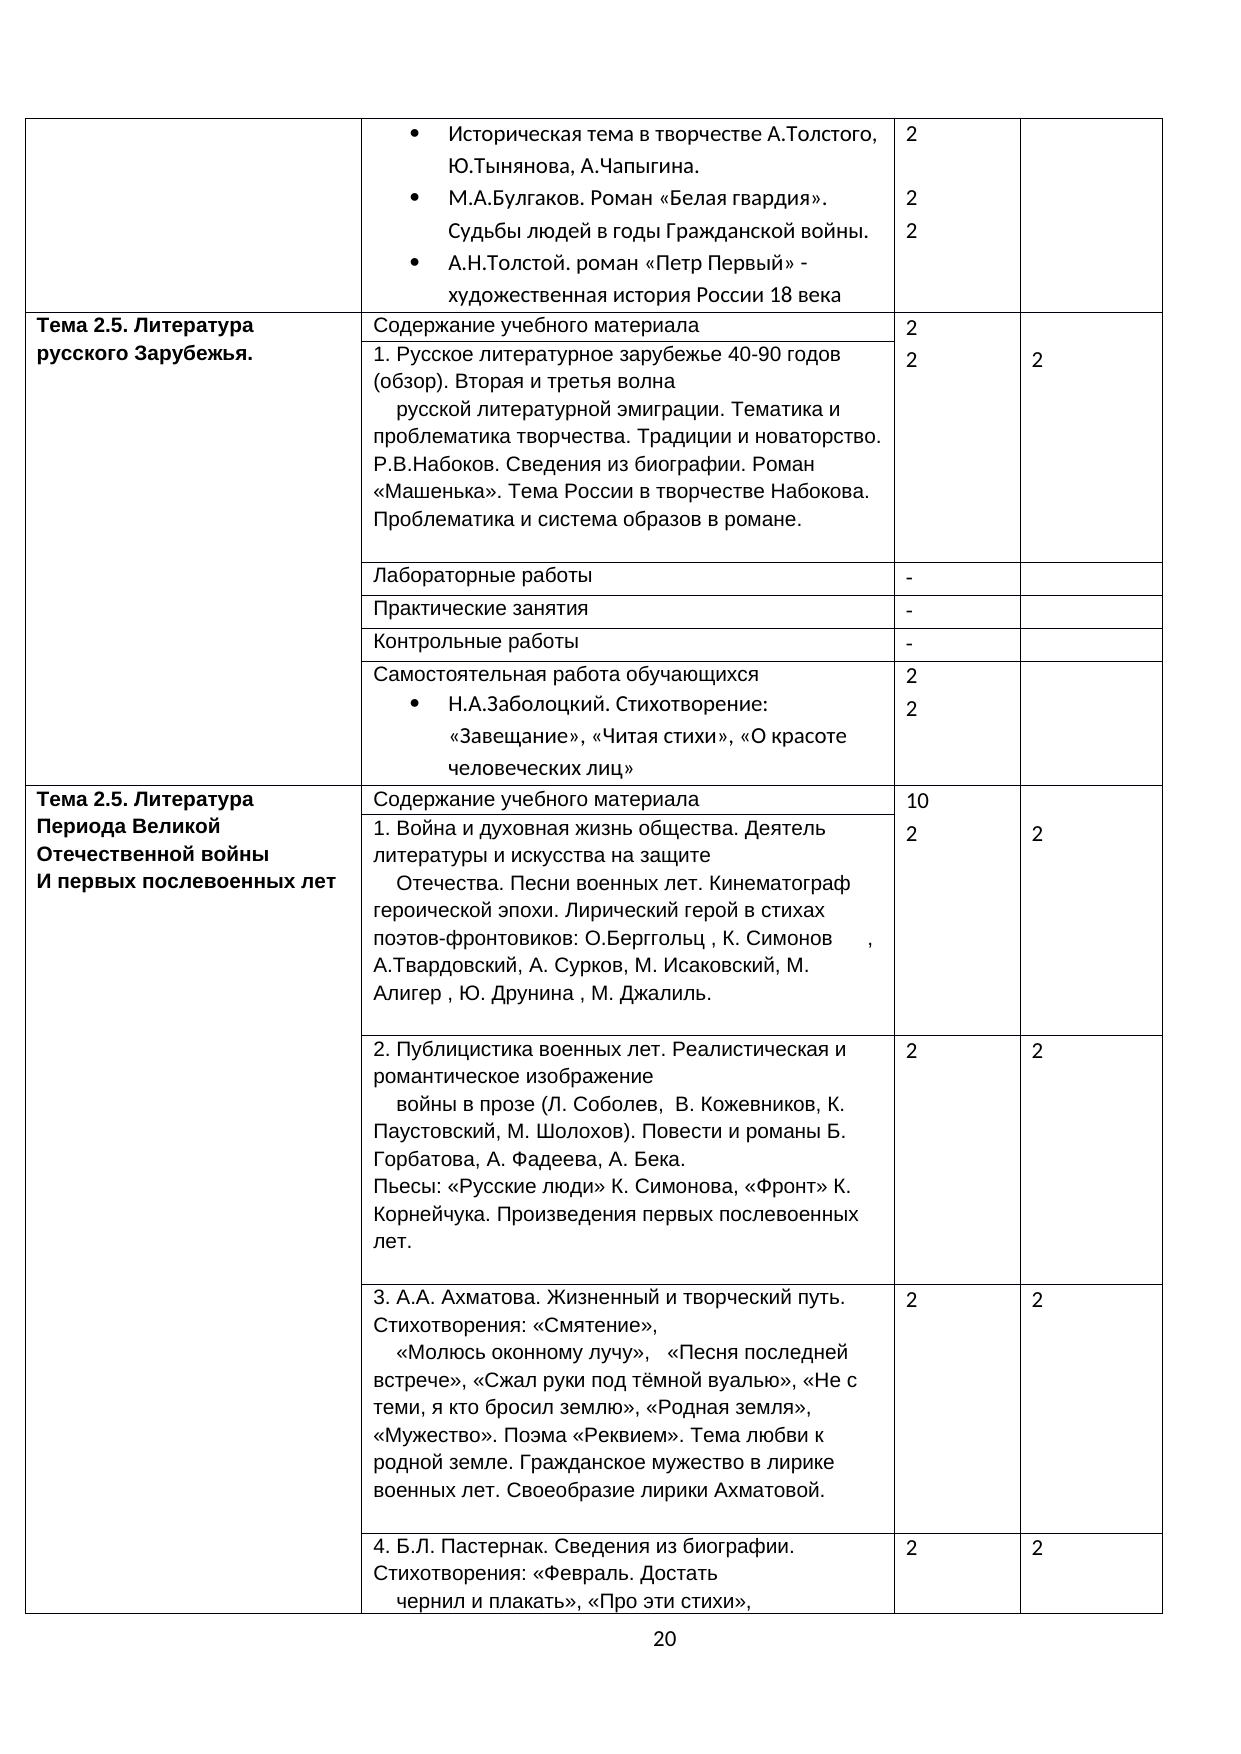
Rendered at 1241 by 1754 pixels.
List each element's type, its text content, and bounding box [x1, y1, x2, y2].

table_cell 2 2 [895, 313, 1020, 562]
table_cell 2 [895, 1534, 1020, 1612]
table_cell - [895, 563, 1020, 595]
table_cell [362, 119, 894, 312]
table_cell 2 2 [895, 662, 1020, 785]
table_cell [1021, 119, 1162, 312]
table_cell 2 [895, 1285, 1020, 1532]
table_cell 2 [1021, 313, 1162, 562]
table_cell [1021, 596, 1162, 628]
table_cell 2 [1021, 1285, 1162, 1532]
table_cell 2 [895, 1036, 1020, 1284]
table_cell 2 [1021, 786, 1162, 1035]
table_cell Контрольные работы [362, 629, 894, 661]
table_cell 1. Русское литературное зарубежье 40-90 годов (обзор). Вторая и третья волна русской литературной эмиграции. Тематика и проблематика творчества. Традиции и новаторство. Р.В.Набоков. Сведения из биографии. Роман «Машенька». Тема России в творчестве Набокова. Проблематика и система образов в романе. [362, 342, 894, 562]
table_cell Тема 2.5. Литература Периода Великой Отечественной войны И первых послевоенных лет [26, 786, 361, 1612]
table_cell 10 2 [895, 786, 1020, 1035]
table_cell 3. А.А. Ахматова. Жизненный и творческий путь. Стихотворения: «Смятение», «Молюсь оконному лучу», «Песня последней встрече», «Сжал руки под тёмной вуалью», «Не с теми, я кто бросил землю», «Родная земля», «Мужество». Поэма «Реквием». Тема любви к родной земле. Гражданское мужество в лирике военных лет. Своеобразие лирики Ахматовой. [362, 1285, 894, 1532]
table_cell Самостоятельная работа обучающихся Н.А.Заболоцкий. Стихотворение: «Завещание», «Читая стихи», «О красоте человеческих лиц» [362, 662, 894, 785]
table_cell 1. Война и духовная жизнь общества. Деятель литературы и искусства на защите Отечества. Песни военных лет. Кинематограф героической эпохи. Лирический герой в стихах поэтов-фронтовиков: О.Берггольц , К. Симонов , А.Твардовский, А. Сурков, М. Исаковский, М. Алигер , Ю. Друнина , М. Джалиль. [362, 815, 894, 1035]
table_cell - [895, 629, 1020, 661]
table_cell 2. Публицистика военных лет. Реалистическая и романтическое изображение войны в прозе (Л. Соболев, В. Кожевников, К. Паустовский, М. Шолохов). Повести и романы Б. Горбатова, А. Фадеева, А. Бека. Пьесы: «Русские люди» К. Симонова, «Фронт» К. Корнейчука. Произведения первых послевоенных лет. [362, 1036, 894, 1284]
table_cell 6 2 2 2 [895, 119, 1020, 312]
table_cell Тема 2.5. Литература русского Зарубежья. [26, 313, 361, 785]
table_cell [1021, 662, 1162, 785]
table_cell 2 [1021, 1036, 1162, 1284]
table_cell Содержание учебного материала [362, 313, 894, 341]
table_cell 2 [1021, 1534, 1162, 1612]
table_cell - [895, 596, 1020, 628]
table_cell Содержание учебного материала [362, 786, 894, 814]
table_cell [362, 1534, 894, 1612]
table_cell Лабораторные работы [362, 563, 894, 595]
table_cell [1021, 629, 1162, 661]
table_cell Практические занятия [362, 596, 894, 628]
table_cell [1021, 563, 1162, 595]
